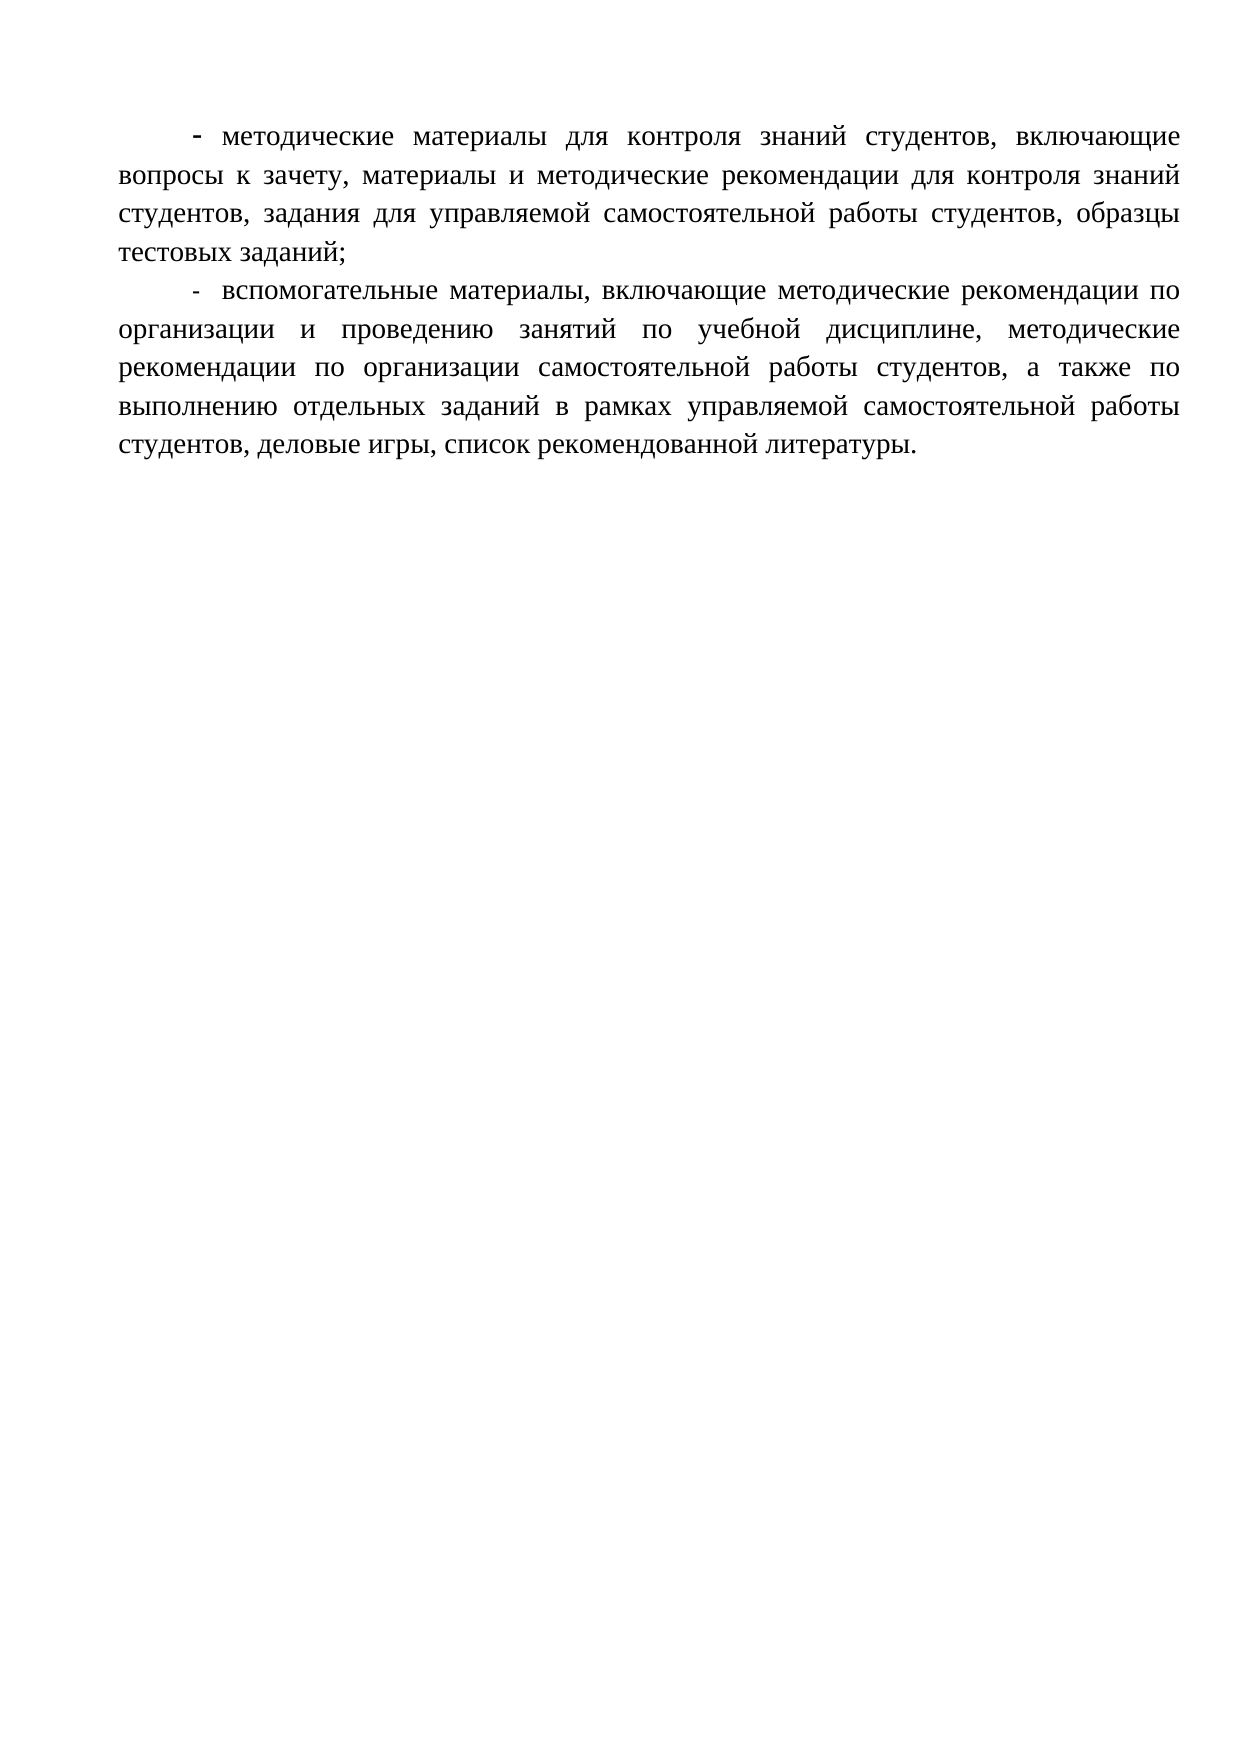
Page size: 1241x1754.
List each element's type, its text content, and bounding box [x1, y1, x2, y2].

list методические материалы для контроля знаний студентов, включающие вопросы к зачету, материалы и методические рекомендации для контроля знаний студентов, задания для управляемой самостоятельной работы студентов, образцы тестовых заданий; [118, 118, 1181, 267]
list вспомогательные материалы, включающие методические рекомендации по организации и проведению занятий по учебной дисциплине, методические рекомендации по организации самостоятельной работы студентов, а также по выполнению отдельных заданий в рамках управляемой самостоятельной работы студентов, деловые игры, список рекомендованной литературы. [118, 272, 1181, 460]
